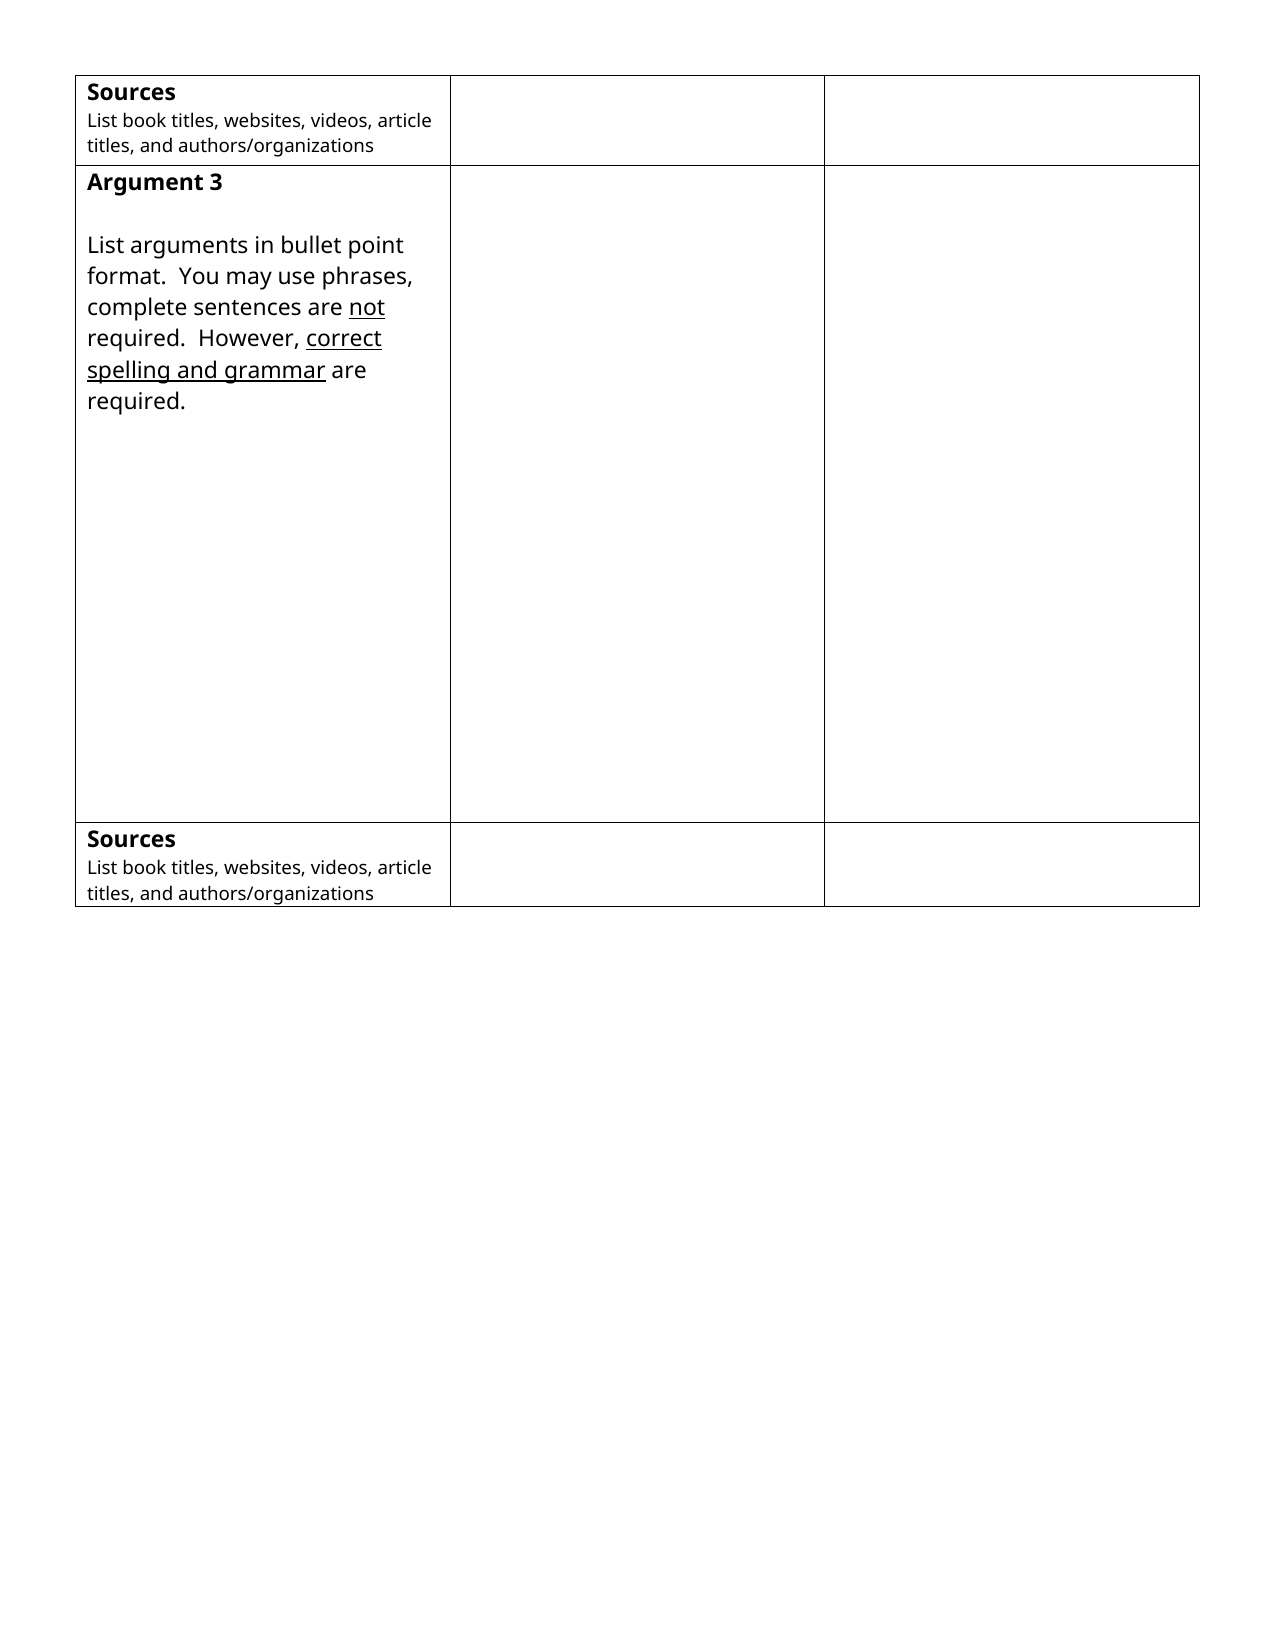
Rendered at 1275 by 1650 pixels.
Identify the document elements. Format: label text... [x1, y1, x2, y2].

table_cell Sources List book titles, websites, videos, article titles, and authors/organizations [76, 76, 450, 165]
table_cell [825, 166, 1199, 822]
table_cell [451, 166, 824, 822]
table_cell [825, 823, 1199, 906]
table_cell Sources List book titles, websites, videos, article titles, and authors/organizations [76, 823, 450, 906]
table_cell [825, 76, 1199, 165]
table_cell [451, 76, 824, 165]
table_cell Argument 3 List arguments in bullet point format. You may use phrases, complete sentences are not required. However, correct spelling and grammar are required. [76, 166, 450, 822]
table_cell [451, 823, 824, 906]
